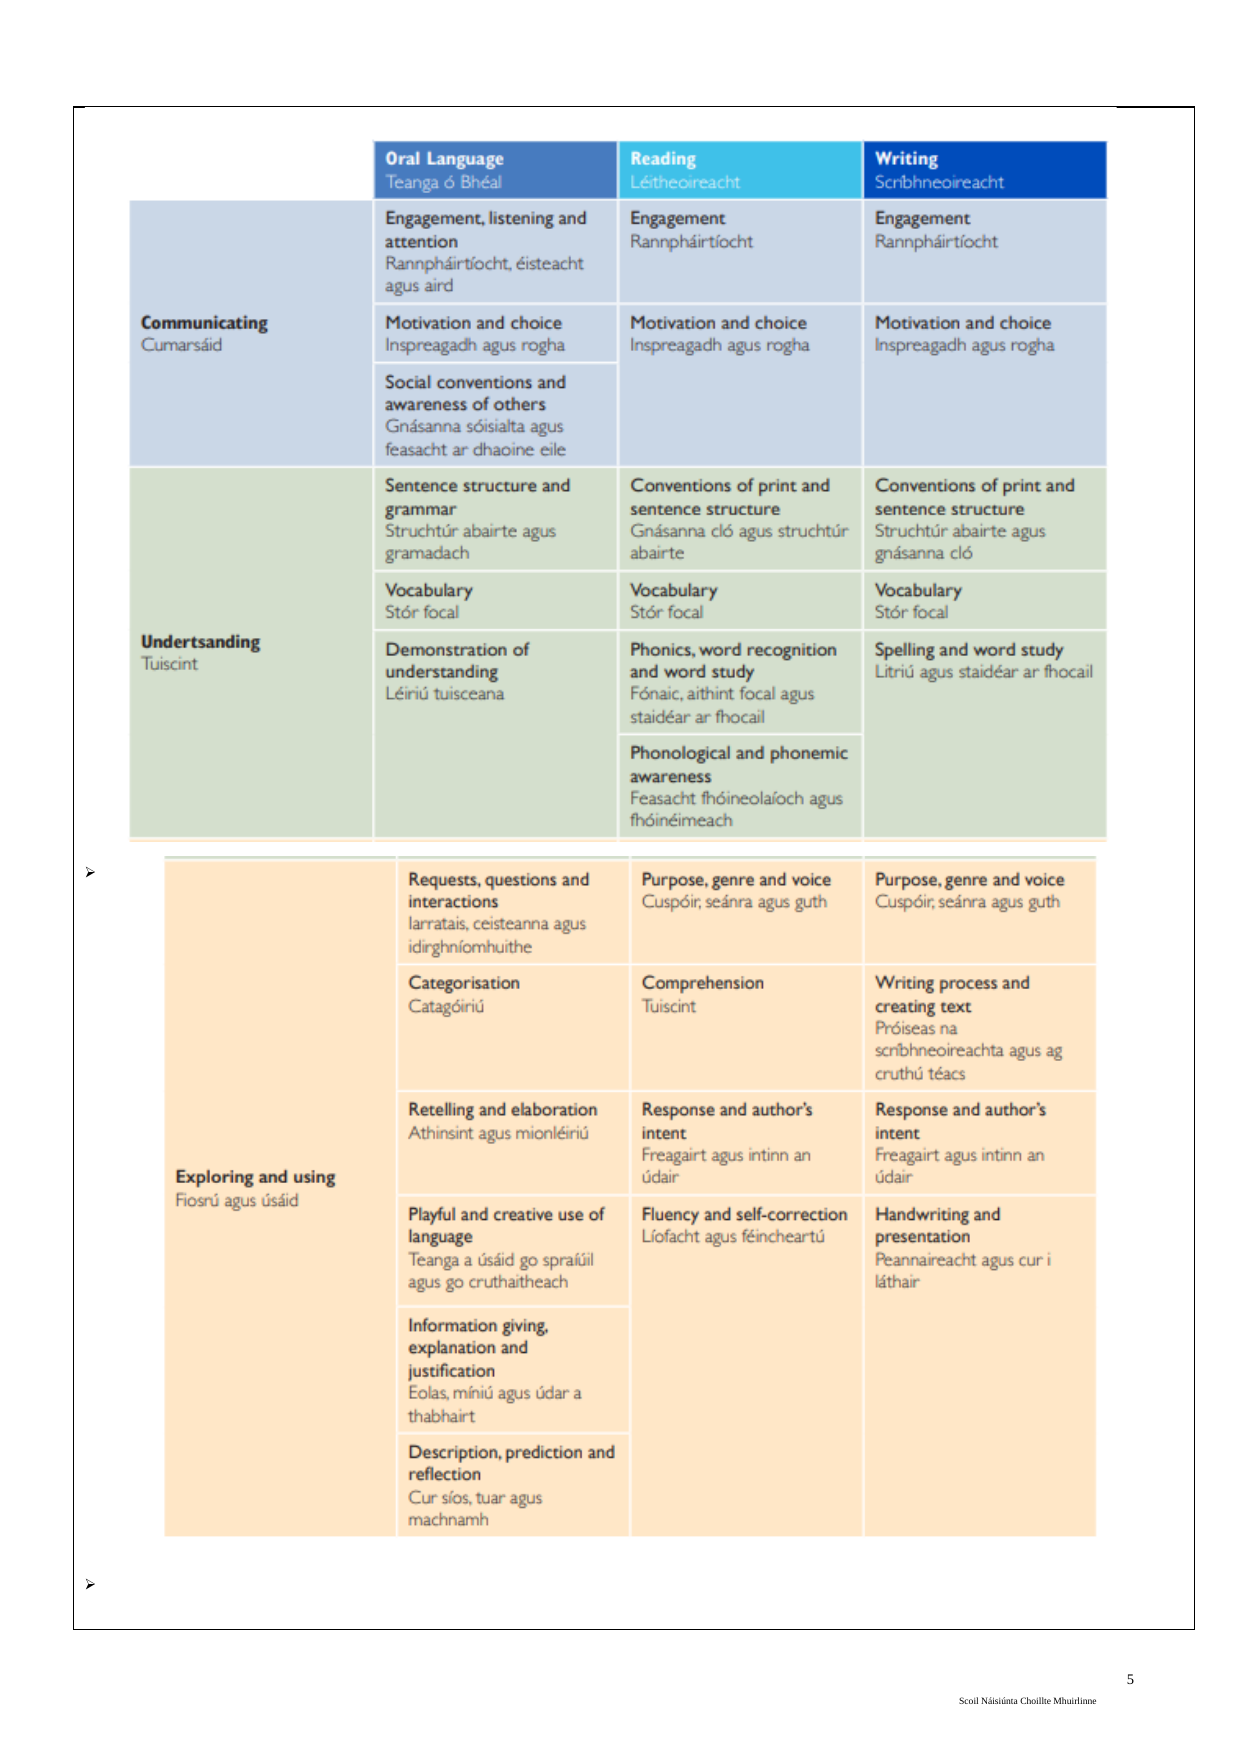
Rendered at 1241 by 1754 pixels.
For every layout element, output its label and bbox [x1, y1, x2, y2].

picture [84, 107, 1117, 842]
table_cell [74, 108, 1194, 1628]
picture [160, 856, 1109, 1546]
